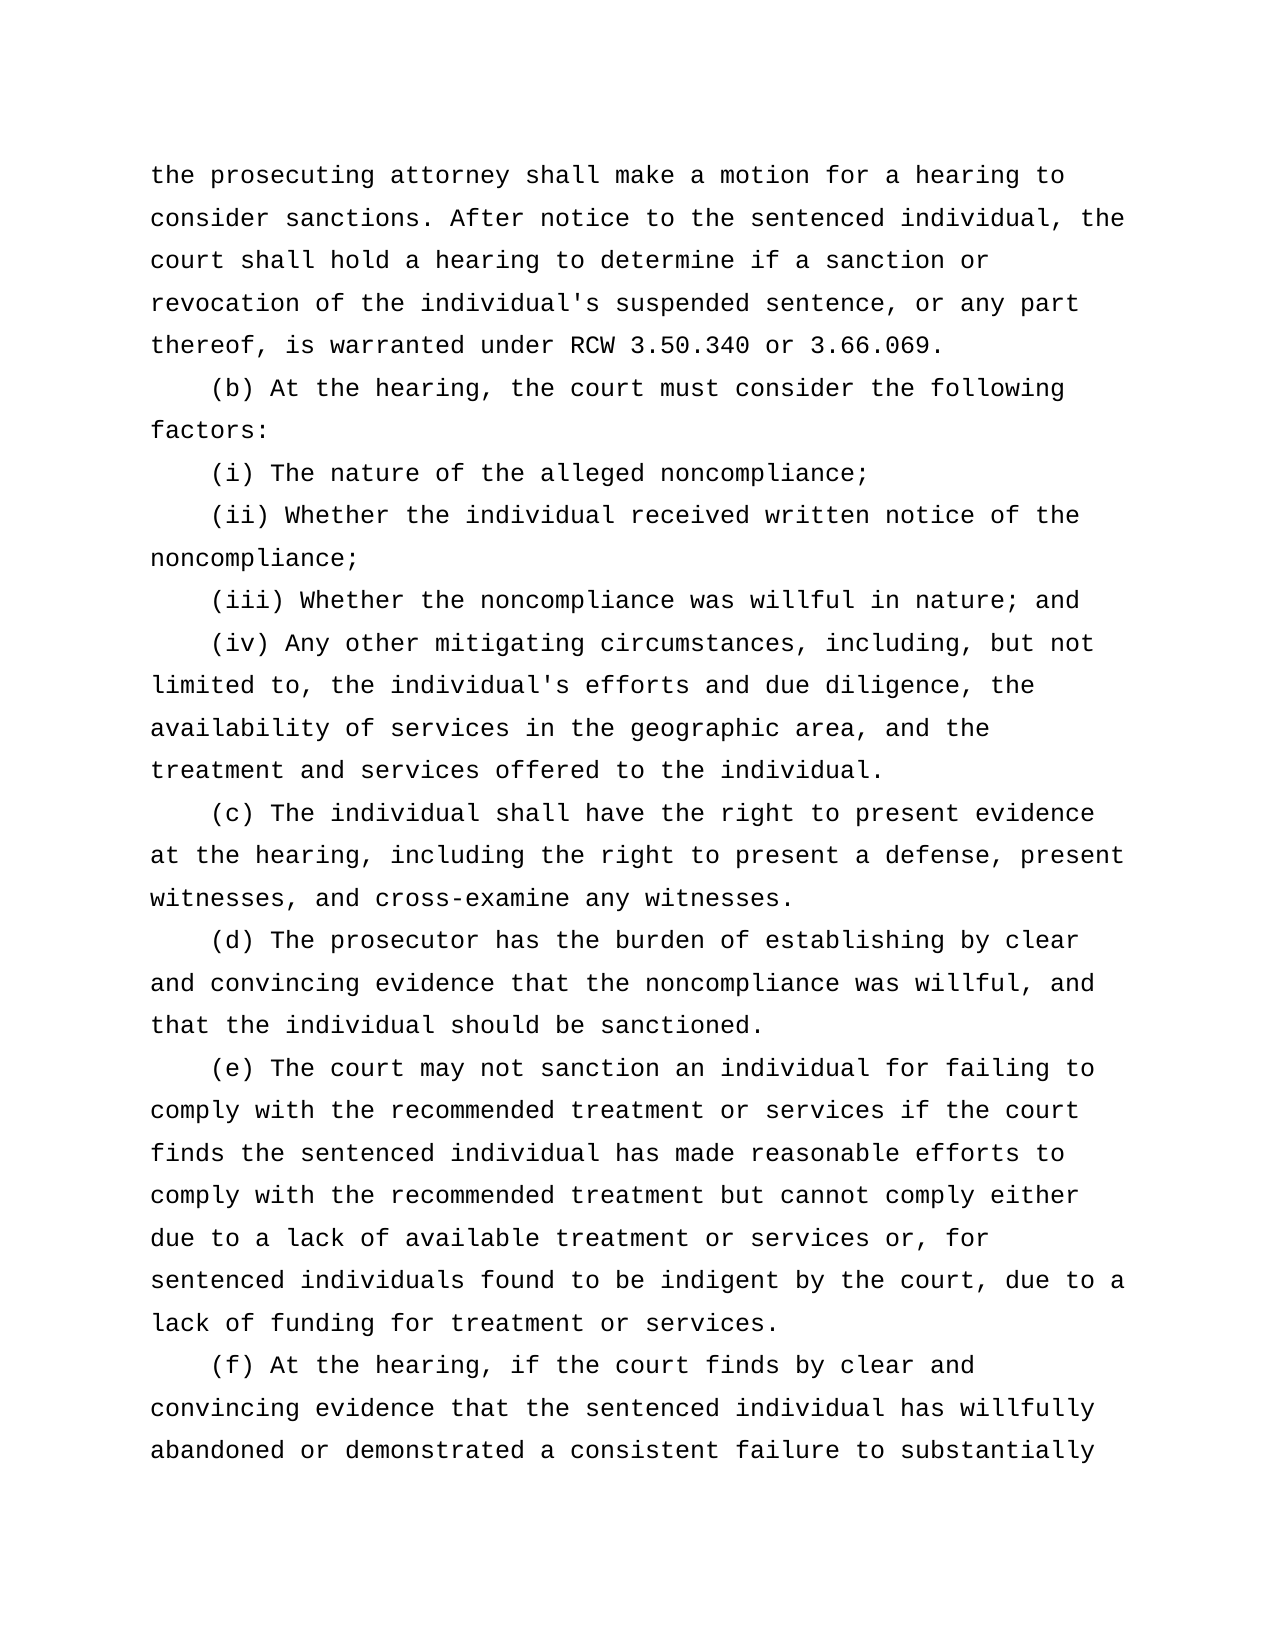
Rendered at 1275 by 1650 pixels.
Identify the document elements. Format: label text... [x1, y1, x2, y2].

text (ii) Whether the individual received written notice of the noncompliance; [150, 490, 1125, 575]
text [150, 150, 1125, 362]
text (iv) Any other mitigating circumstances, including, but not limited to, the individual's efforts and due diligence, the availability of services in the geographic area, and the treatment and services offered to the individual. [150, 617, 1125, 787]
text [150, 1340, 1125, 1467]
text (iii) Whether the noncompliance was willful in nature; and [150, 575, 1125, 617]
text (b) At the hearing, the court must consider the following factors: [150, 362, 1125, 447]
text (e) The court may not sanction an individual for failing to comply with the recommended treatment or services if the court finds the sentenced individual has made reasonable efforts to comply with the recommended treatment but cannot comply either due to a lack of available treatment or services or, for sentenced individuals found to be indigent by the court, due to a lack of funding for treatment or services. [150, 1042, 1125, 1340]
text (c) The individual shall have the right to present evidence at the hearing, including the right to present a defense, present witnesses, and cross-examine any witnesses. [150, 787, 1125, 915]
text (d) The prosecutor has the burden of establishing by clear and convincing evidence that the noncompliance was willful, and that the individual should be sanctioned. [150, 915, 1125, 1042]
text (i) The nature of the alleged noncompliance; [150, 447, 1125, 490]
